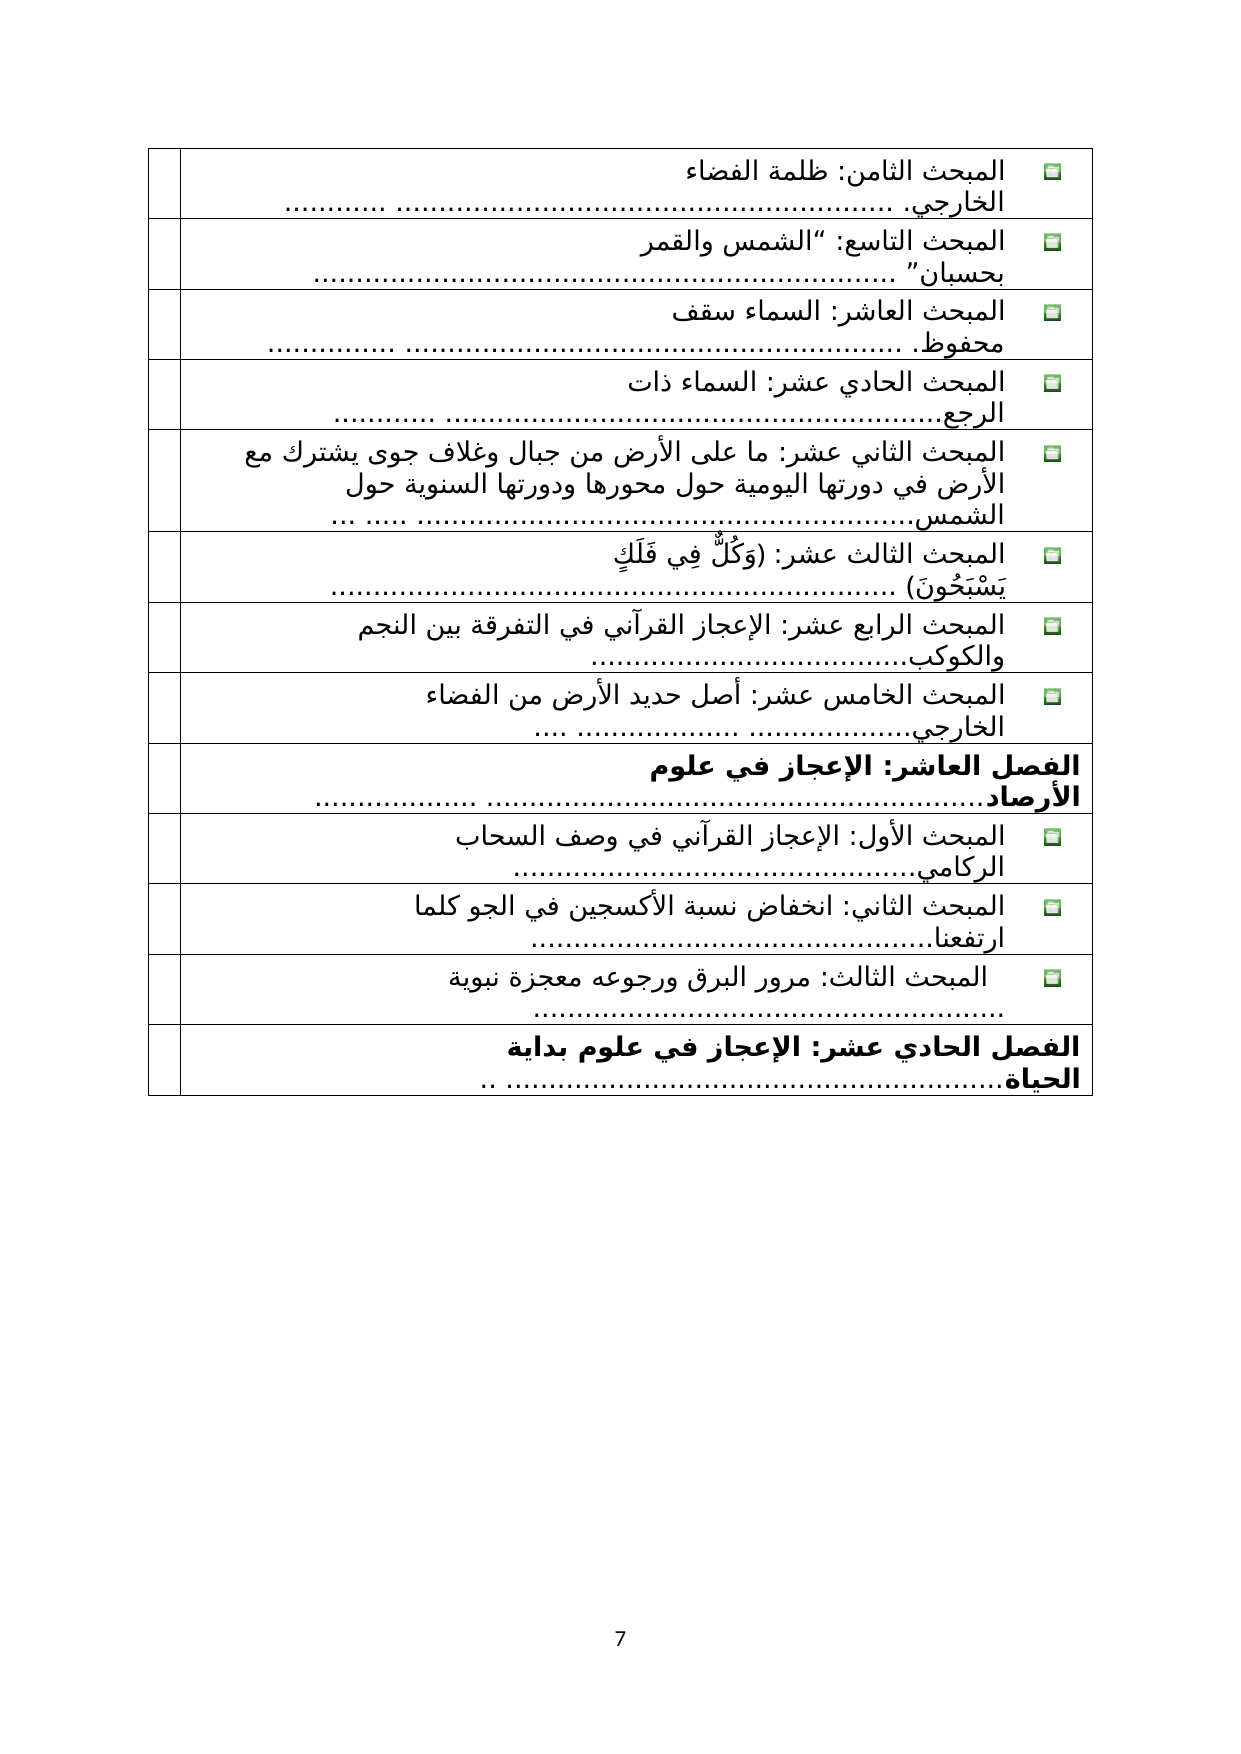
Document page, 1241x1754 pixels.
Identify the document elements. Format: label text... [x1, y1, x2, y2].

picture [1044, 969, 1061, 987]
table_cell [149, 219, 180, 288]
picture [1044, 899, 1061, 916]
table_cell [149, 149, 180, 218]
picture [1044, 547, 1061, 564]
table_cell [149, 1025, 180, 1094]
picture [1044, 617, 1061, 635]
table_cell [149, 603, 180, 672]
table_cell [149, 360, 180, 429]
table_cell الفصل الحادي عشر: الإعجاز في علوم بداية الحياة.......................................................... .. [181, 1025, 1092, 1094]
picture [1044, 374, 1061, 392]
picture [1044, 163, 1061, 180]
table_cell المبحث العاشر: السماء سقف محفوظ. .......................................................... ............... [181, 290, 1092, 359]
picture [1044, 688, 1061, 705]
picture [1044, 828, 1061, 846]
table_cell [149, 955, 180, 1024]
table_cell المبحث الخامس عشر: أصل حديد الأرض من الفضاء الخارجي................... ................... .... [181, 673, 1092, 742]
table_cell [149, 290, 180, 359]
table_cell [149, 430, 180, 531]
table_cell المبحث الثاني عشر: ما على الأرض من جبال وغلاف جوى يشترك مع الأرض في دورتها اليومية حول محورها ودورتها السنوية حول الشمس.......................................................... ..... ... [181, 430, 1092, 531]
table_cell المبحث الثالث عشر: ﴿وَكُلٌّ فِي فَلَكٍ يَسْبَحُونَ﴾ .................................................................. [181, 532, 1092, 602]
picture [1044, 233, 1061, 251]
table_cell المبحث الثاني: انخفاض نسبة الأكسجين في الجو كلما ارتفعنا............................................... [181, 884, 1092, 954]
table_cell المبحث الرابع عشر: الإعجاز القرآني في التفرقة بين النجم والكوكب..................................... [181, 603, 1092, 672]
table_cell [149, 814, 180, 883]
table_cell المبحث الثالث: مرور البرق ورجوعه معجزة نبوية ....................................................... [181, 955, 1092, 1024]
table_cell المبحث التاسع: “الشمس والقمر بحسبان” .................................................................... [181, 219, 1092, 288]
table_cell [149, 532, 180, 602]
picture [1044, 304, 1061, 321]
table_cell [149, 884, 180, 954]
table_cell المبحث الأول: الإعجاز القرآني في وصف السحاب الركامي............................................... [181, 814, 1092, 883]
table_cell [149, 673, 180, 742]
table_cell المبحث الثامن: ظلمة الفضاء الخارجي. .......................................................... ............ [181, 149, 1092, 218]
table_cell الفصل العاشر: الإعجاز في علوم الأرصاد.......................................................... ................... [181, 744, 1092, 813]
table_cell [149, 744, 180, 813]
picture [1044, 445, 1061, 462]
table_cell المبحث الحادي عشر: السماء ذات الرجع.......................................................... ............ [181, 360, 1092, 429]
